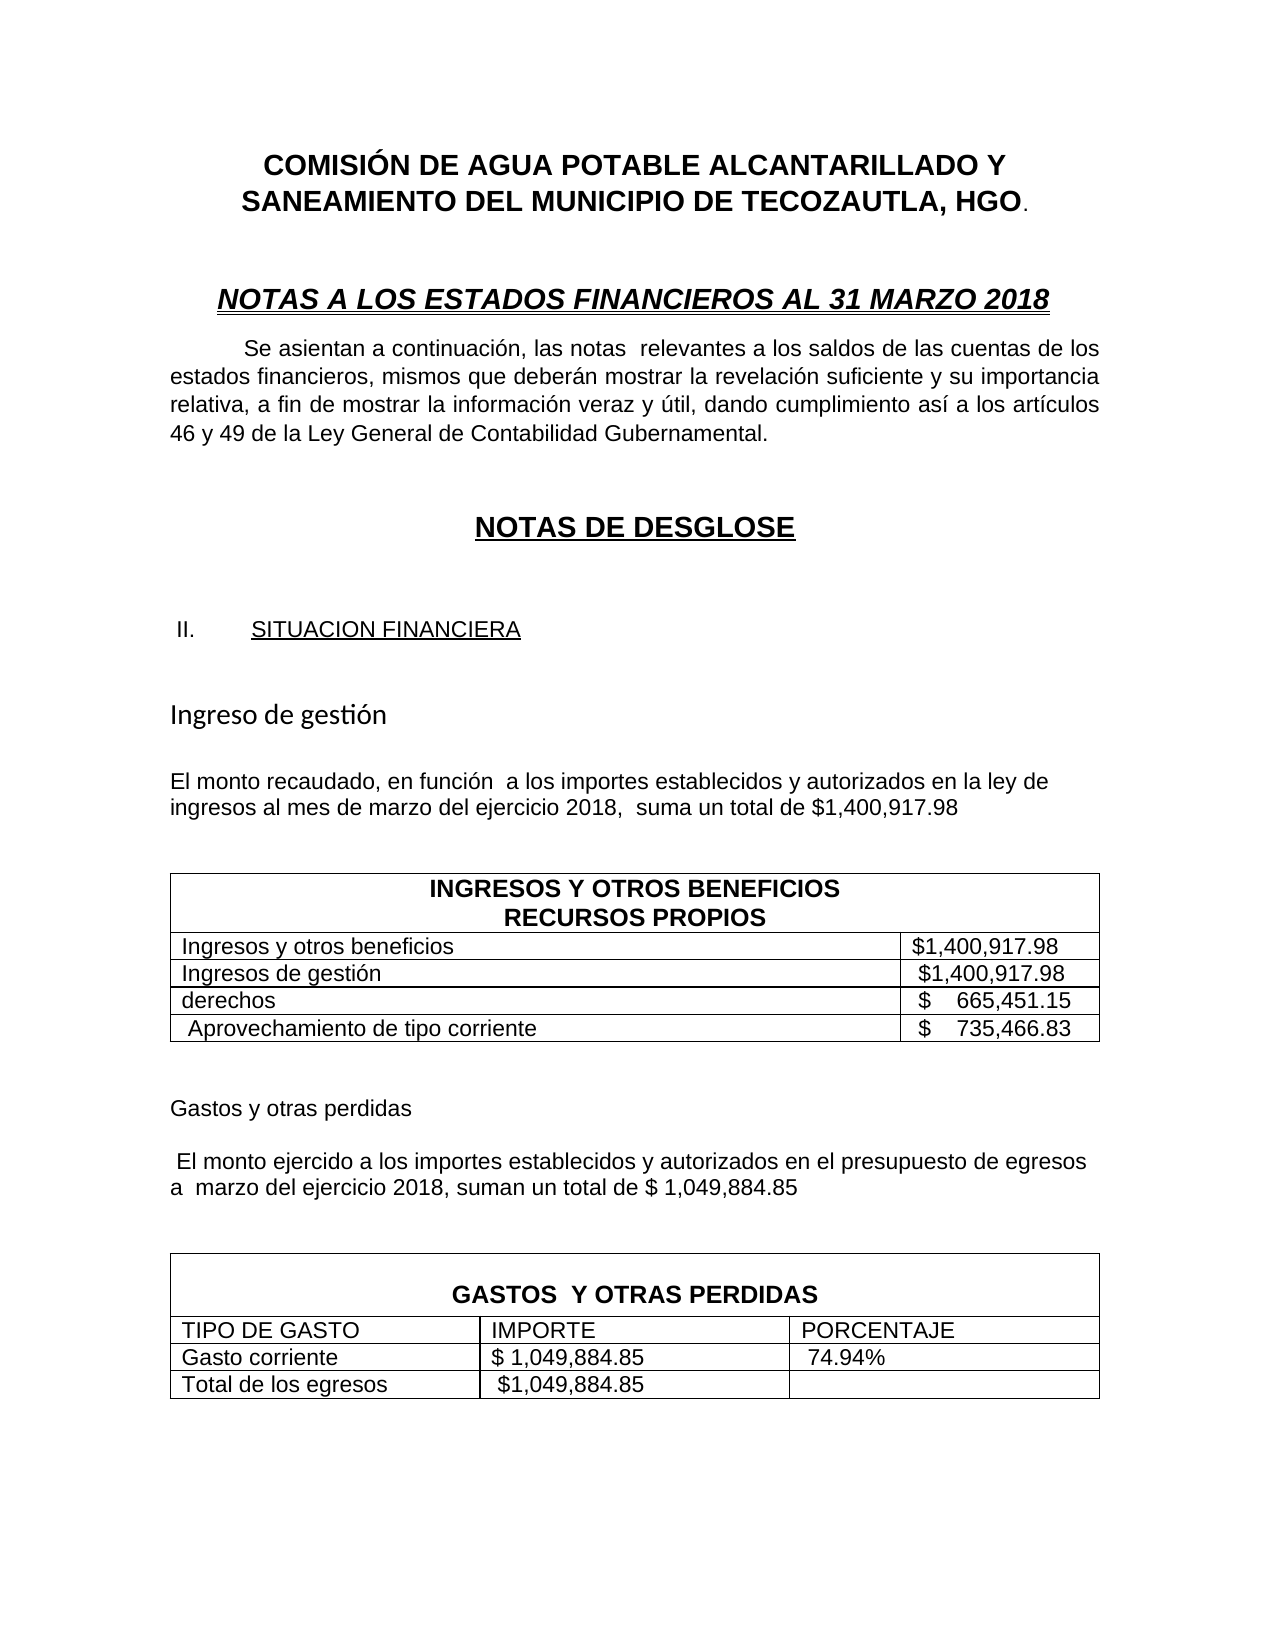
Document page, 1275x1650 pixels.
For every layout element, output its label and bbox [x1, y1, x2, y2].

table_header [163, 148, 1107, 1478]
